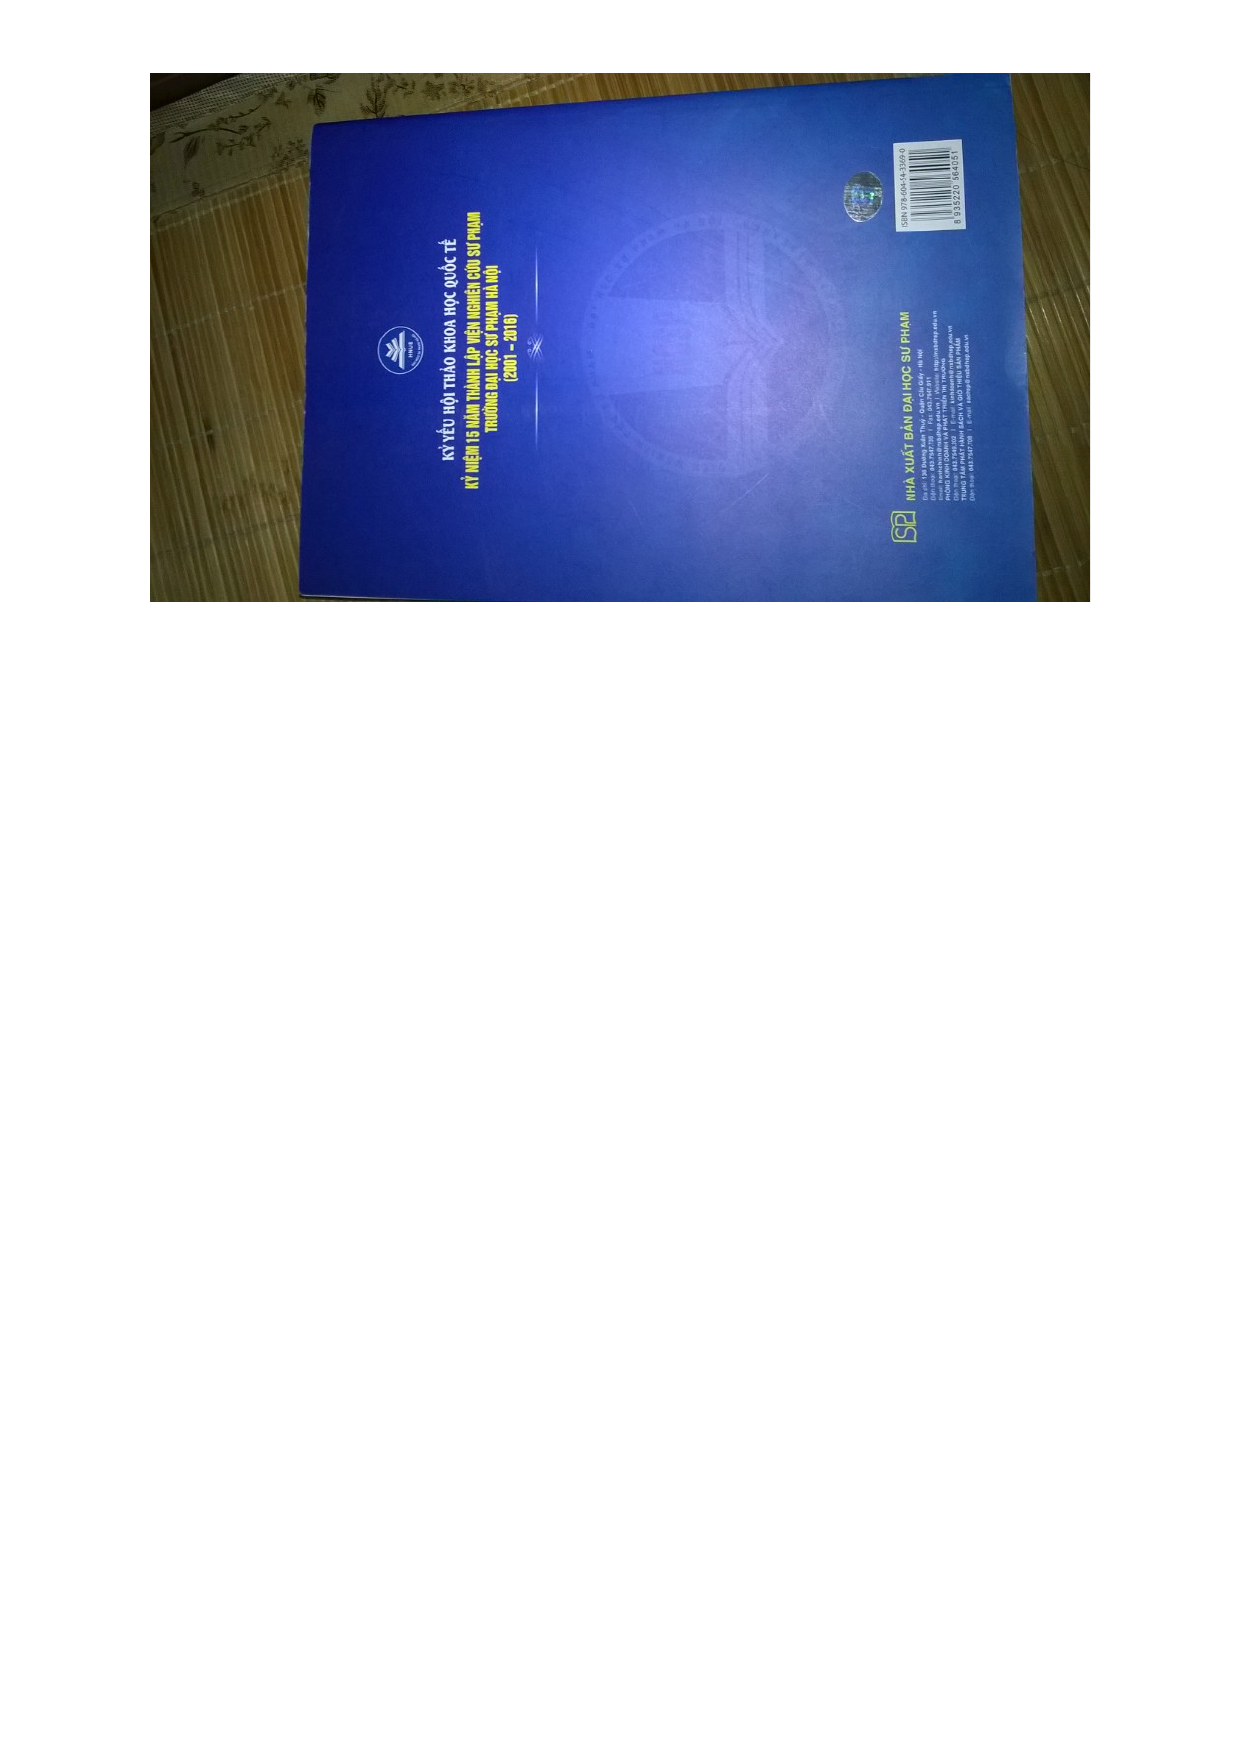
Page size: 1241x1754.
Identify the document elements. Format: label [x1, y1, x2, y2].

picture [150, 73, 1091, 602]
